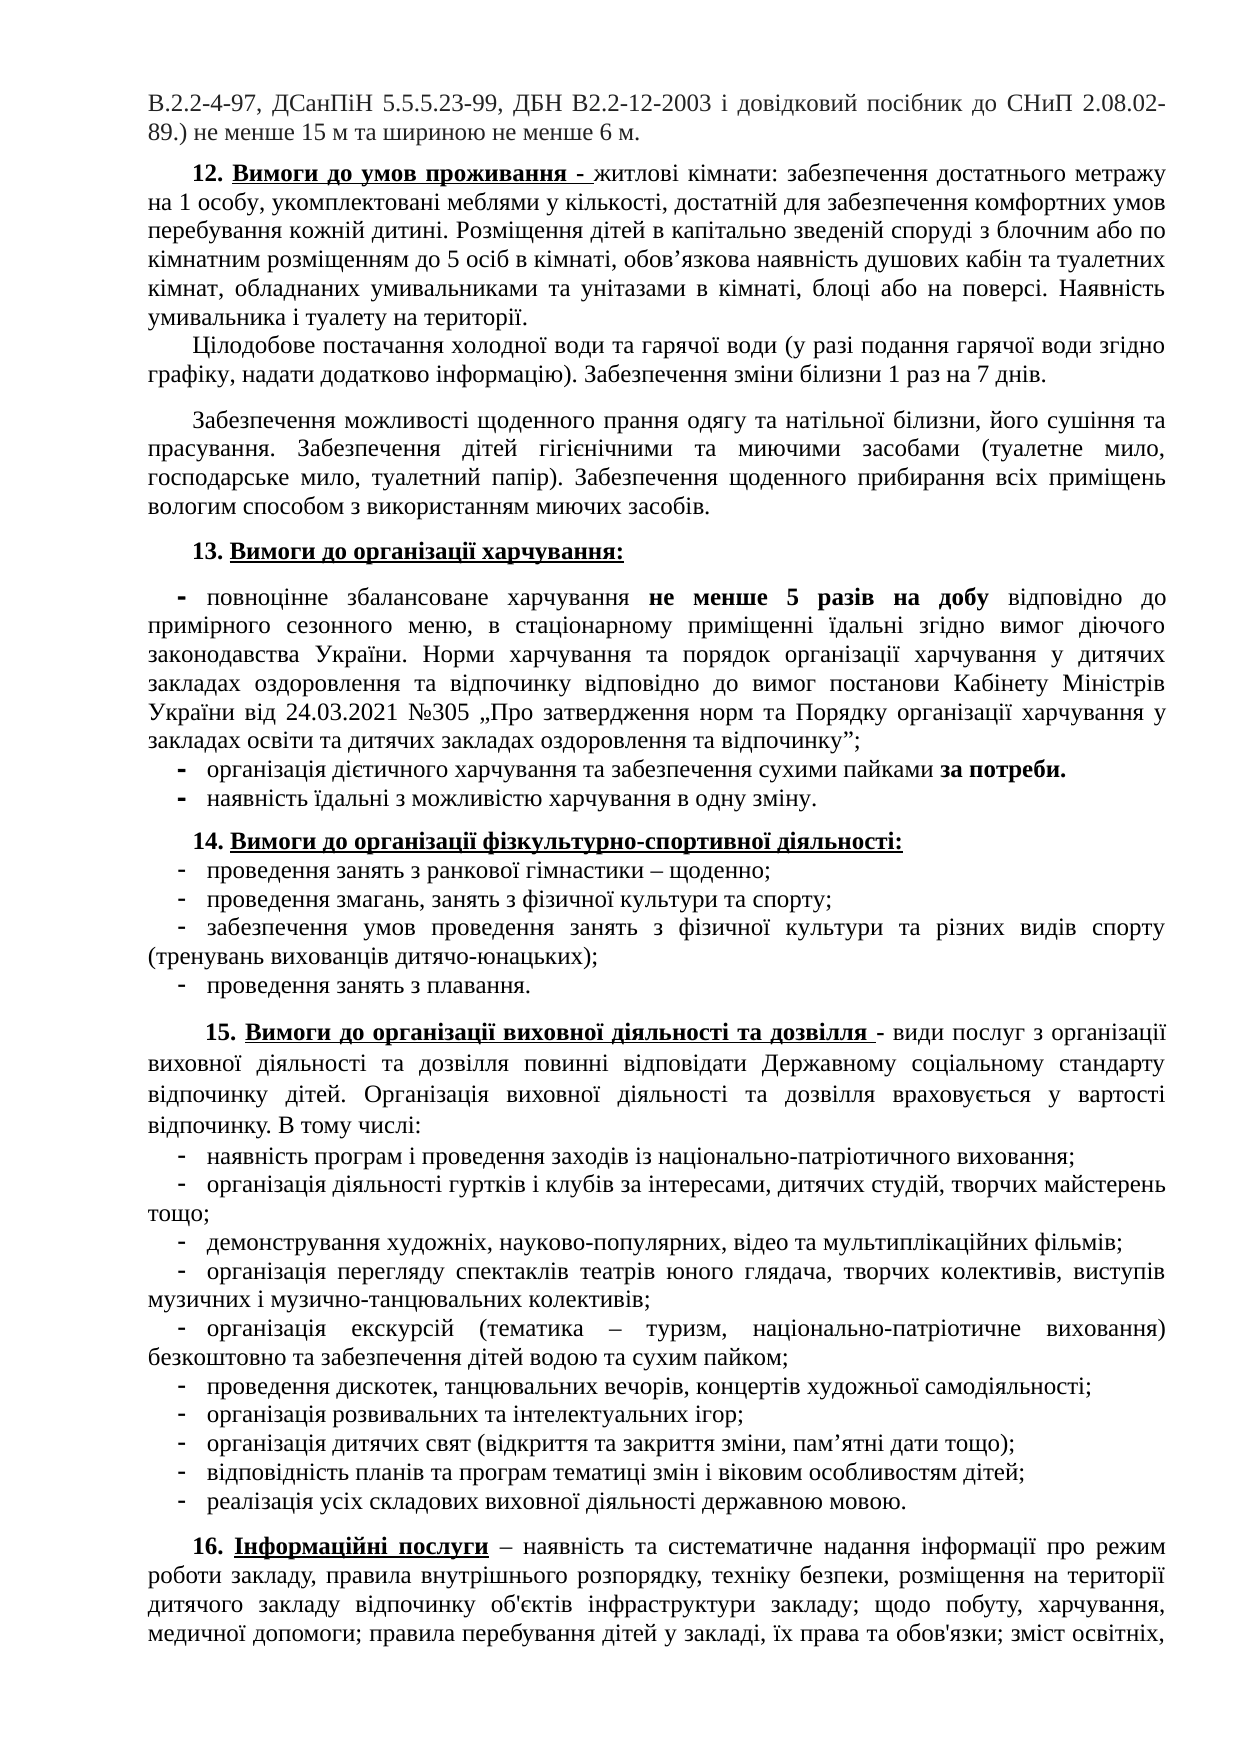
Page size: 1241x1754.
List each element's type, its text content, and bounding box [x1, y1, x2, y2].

text 13. Вимоги до організації харчування: [148, 536, 1166, 565]
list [148, 88, 1166, 146]
text 15. Вимоги до організації виховної діяльності та дозвілля - види послуг з організації виховної діяльності та дозвілля повинні відповідати Державному соціальному стандарту відпочинку дітей. Організація виховної діяльності та дозвілля враховується у вартості відпочинку. В тому числі: [148, 1017, 1166, 1138]
list проведення змагань, занять з фізичної культури та спорту; [148, 884, 1166, 912]
text 14. Вимоги до організації фізкультурно-спортивної діяльності: [192, 826, 1166, 855]
list демонстрування художніх, науково-популярних, відео та мультиплікаційних фільмів; [148, 1227, 1166, 1256]
list організація розвивальних та інтелектуальних ігор; [148, 1399, 1166, 1428]
list організація екскурсій (тематика – туризм, національно-патріотичне виховання) безкоштовно та забезпечення дітей водою та сухим пайком; [148, 1313, 1166, 1371]
list проведення занять з плавання. [148, 970, 1166, 999]
list організація перегляду спектаклів театрів юного глядача, творчих колективів, виступів музичних і музично-танцювальних колективів; [148, 1256, 1166, 1313]
text Цілодобове постачання холодної води та гарячої води (у разі подання гарячої води згідно графіку, надати додатково інформацію). Забезпечення зміни білизни 1 раз на 7 днів. [148, 331, 1166, 388]
list забезпечення умов проведення занять з фізичної культури та різних видів спорту (тренувань вихованців дитячо-юнацьких); [148, 912, 1166, 970]
list відповідність планів та програм тематиці змін і віковим особливостям дітей; [148, 1457, 1166, 1486]
list повноцінне збалансоване харчування не менше 5 разів на добу відповідно до примірного сезонного меню, в стаціонарному приміщенні їдальні згідно вимог діючого законодавства України. Норми харчування та порядок організації харчування у дитячих закладах оздоровлення та відпочинку відповідно до вимог постанови Кабінету Міністрів України від 24.03.2021 №305 „Про затвердження норм та Порядку організації харчування у закладах освіти та дитячих закладах оздоровлення та відпочинку”; [148, 582, 1166, 754]
text Забезпечення можливості щоденного прання одягу та натільної білизни, його сушіння та прасування. Забезпечення дітей гігієнічними та миючими засобами (туалетне мило, господарське мило, туалетний папір). Забезпечення щоденного прибирання всіх приміщень вологим способом з використанням миючих засобів. [148, 405, 1166, 520]
list реалізація усіх складових виховної діяльності державною мовою. [148, 1486, 1166, 1514]
list проведення занять з ранкової гімнастики – щоденно; [148, 855, 1166, 884]
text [148, 1531, 1166, 1646]
list організація діяльності гуртків і клубів за інтересами, дитячих студій, творчих майстерень тощо; [148, 1169, 1166, 1227]
text 12. Вимоги до умов проживання - житлові кімнати: забезпечення достатнього метражу на 1 особу, укомплектовані меблями у кількості, достатній для забезпечення комфортних умов перебування кожній дитині. Розміщення дітей в капітально зведеній споруді з блочним або по кімнатним розміщенням до 5 осіб в кімнаті, обов’язкова наявність душових кабін та туалетних кімнат, обладнаних умивальниками та унітазами в кімнаті, блоці або на поверсі. Наявність умивальника і туалету на території. [148, 158, 1166, 331]
list організація дієтичного харчування та забезпечення сухими пайками за потреби. [148, 754, 1166, 783]
list організація дитячих свят (відкриття та закриття зміни, пам’ятні дати тощо); [148, 1428, 1166, 1457]
list проведення дискотек, танцювальних вечорів, концертів художньої самодіяльності; [148, 1371, 1166, 1399]
list наявність програм і проведення заходів із національно-патріотичного виховання; [148, 1141, 1166, 1169]
list наявність їдальні з можливістю харчування в одну зміну. [148, 783, 1166, 812]
